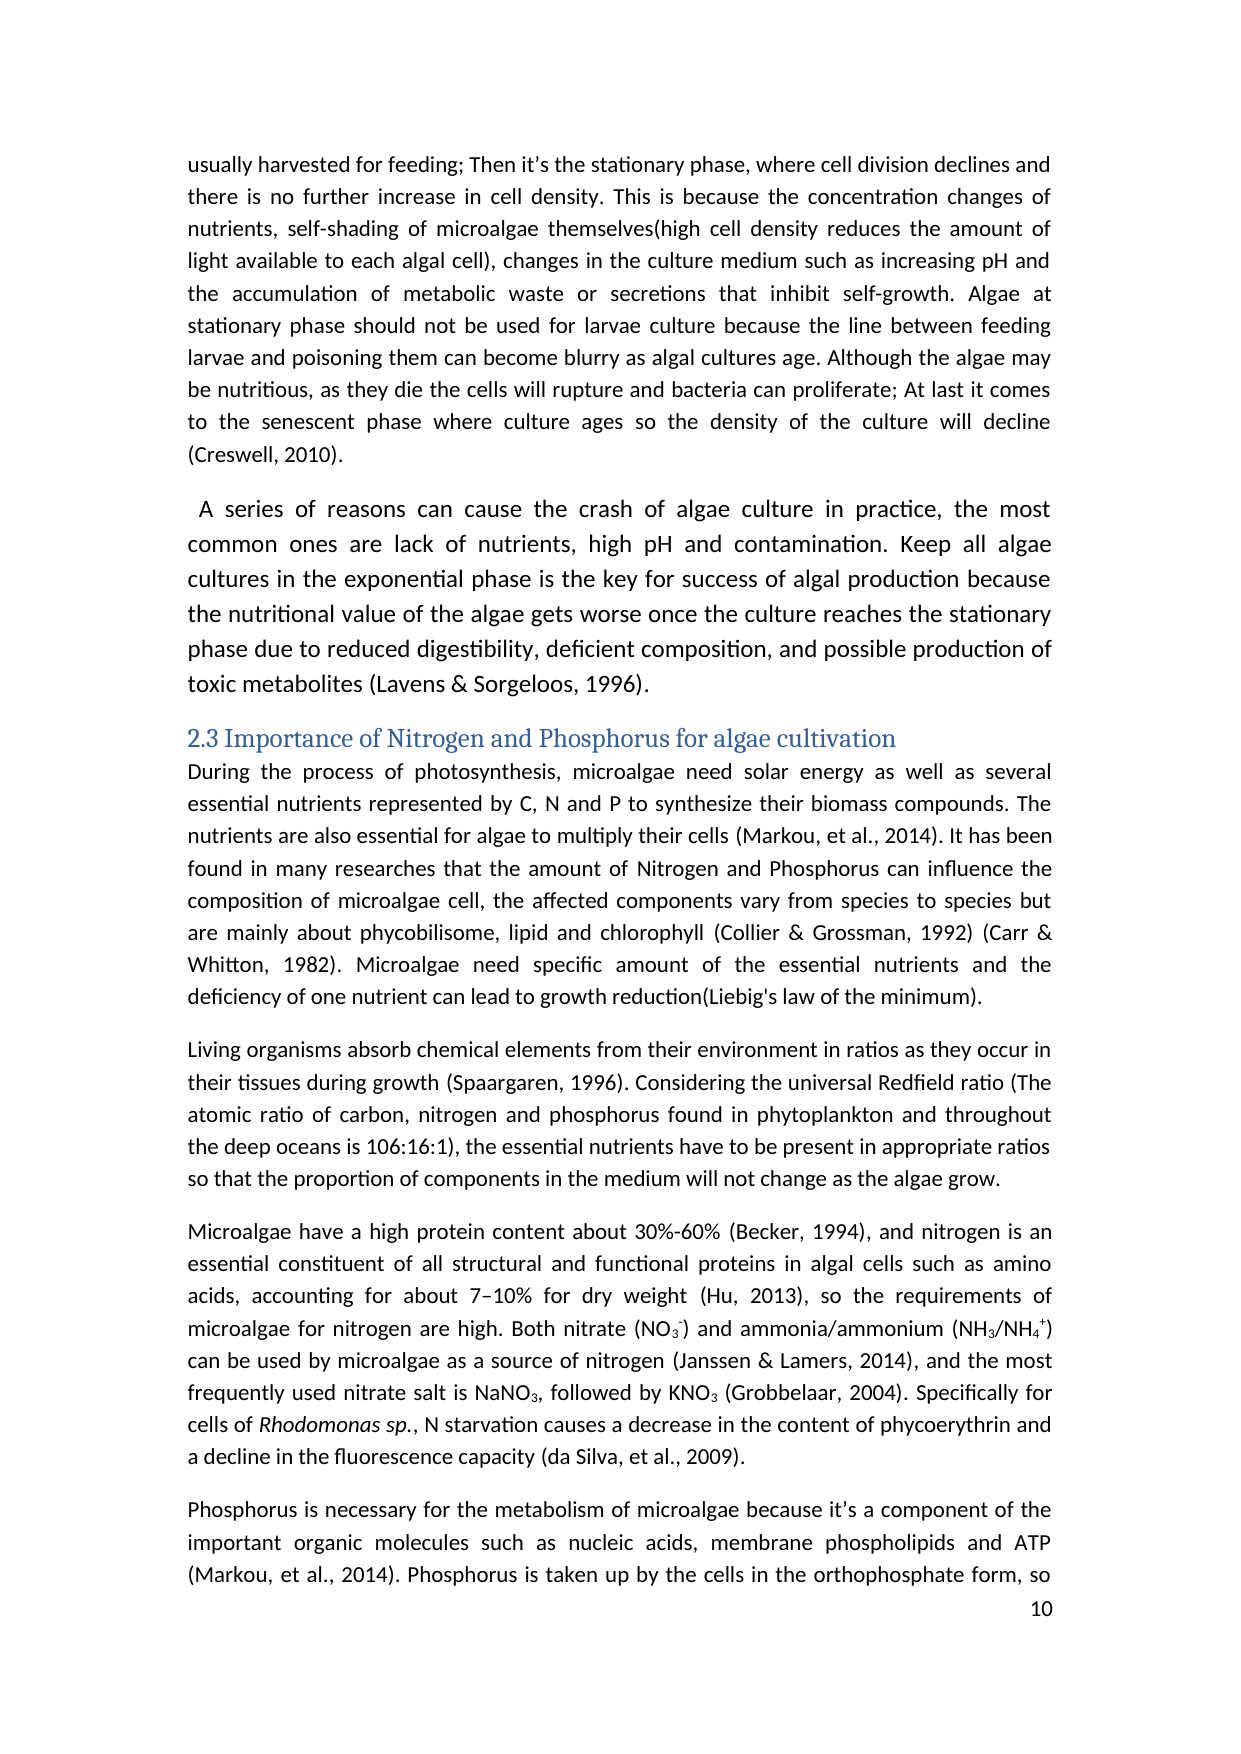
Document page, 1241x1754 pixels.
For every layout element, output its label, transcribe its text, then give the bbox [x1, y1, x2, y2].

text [187, 1496, 1053, 1588]
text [187, 150, 1053, 468]
subtitle 2.3 Importance of Nitrogen and Phosphorus for algae cultivation [187, 723, 1053, 755]
text During the process of photosynthesis, microalgae need solar energy as well as several essential nutrients represented by C, N and P to synthesize their biomass compounds. The nutrients are also essential for algae to multiply their cells (Markou, et al., 2014). It has been found in many researches that the amount of Nitrogen and Phosphorus can influence the composition of microalgae cell, the affected components vary from species to species but are mainly about phycobilisome, lipid and chlorophyll. Microalgae need specific amount of the essential nutrients and the deficiency of one nutrient can lead to growth reduction(Liebig's law of the minimum). [187, 757, 1053, 1010]
text Living organisms absorb chemical elements from their environment in ratios as they occur in their tissues during growth. Considering the universal Redfield ratio (The atomic ratio of carbon, nitrogen and phosphorus found in phytoplankton and throughout the deep oceans is 106:16:1), the essential nutrients have to be present in appropriate ratios so that the proportion of components in the medium will not change as the algae grow. [187, 1035, 1053, 1192]
text A series of reasons can cause the crash of algae culture in practice, the most common ones are lack of nutrients, high pH and contamination. Keep all algae cultures in the exponential phase is the key for success of algal production because the nutritional value of the algae gets worse once the culture reaches the stationary phase due to reduced digestibility, deficient composition, and possible production of toxic metabolites. [187, 493, 1053, 698]
text Microalgae have a high protein content about 30%-60%, and nitrogen is an essential constituent of all structural and functional proteins in algal cells such as amino acids, accounting for about 7–10% for dry weight, so the requirements of microalgae for nitrogen are high. Both nitrate (NO3-) and ammonia/ammonium (NH3/NH4+) can be used by microalgae as a source of nitrogen, and the most frequently used nitrate salt is NaNO3, followed by KNO3. Specifically for cells of Rhodomonas sp., N starvation causes a decrease in the content of phycoerythrin and a decline in the fluorescence capacity (da Silva, et al., 2009). [187, 1217, 1053, 1471]
